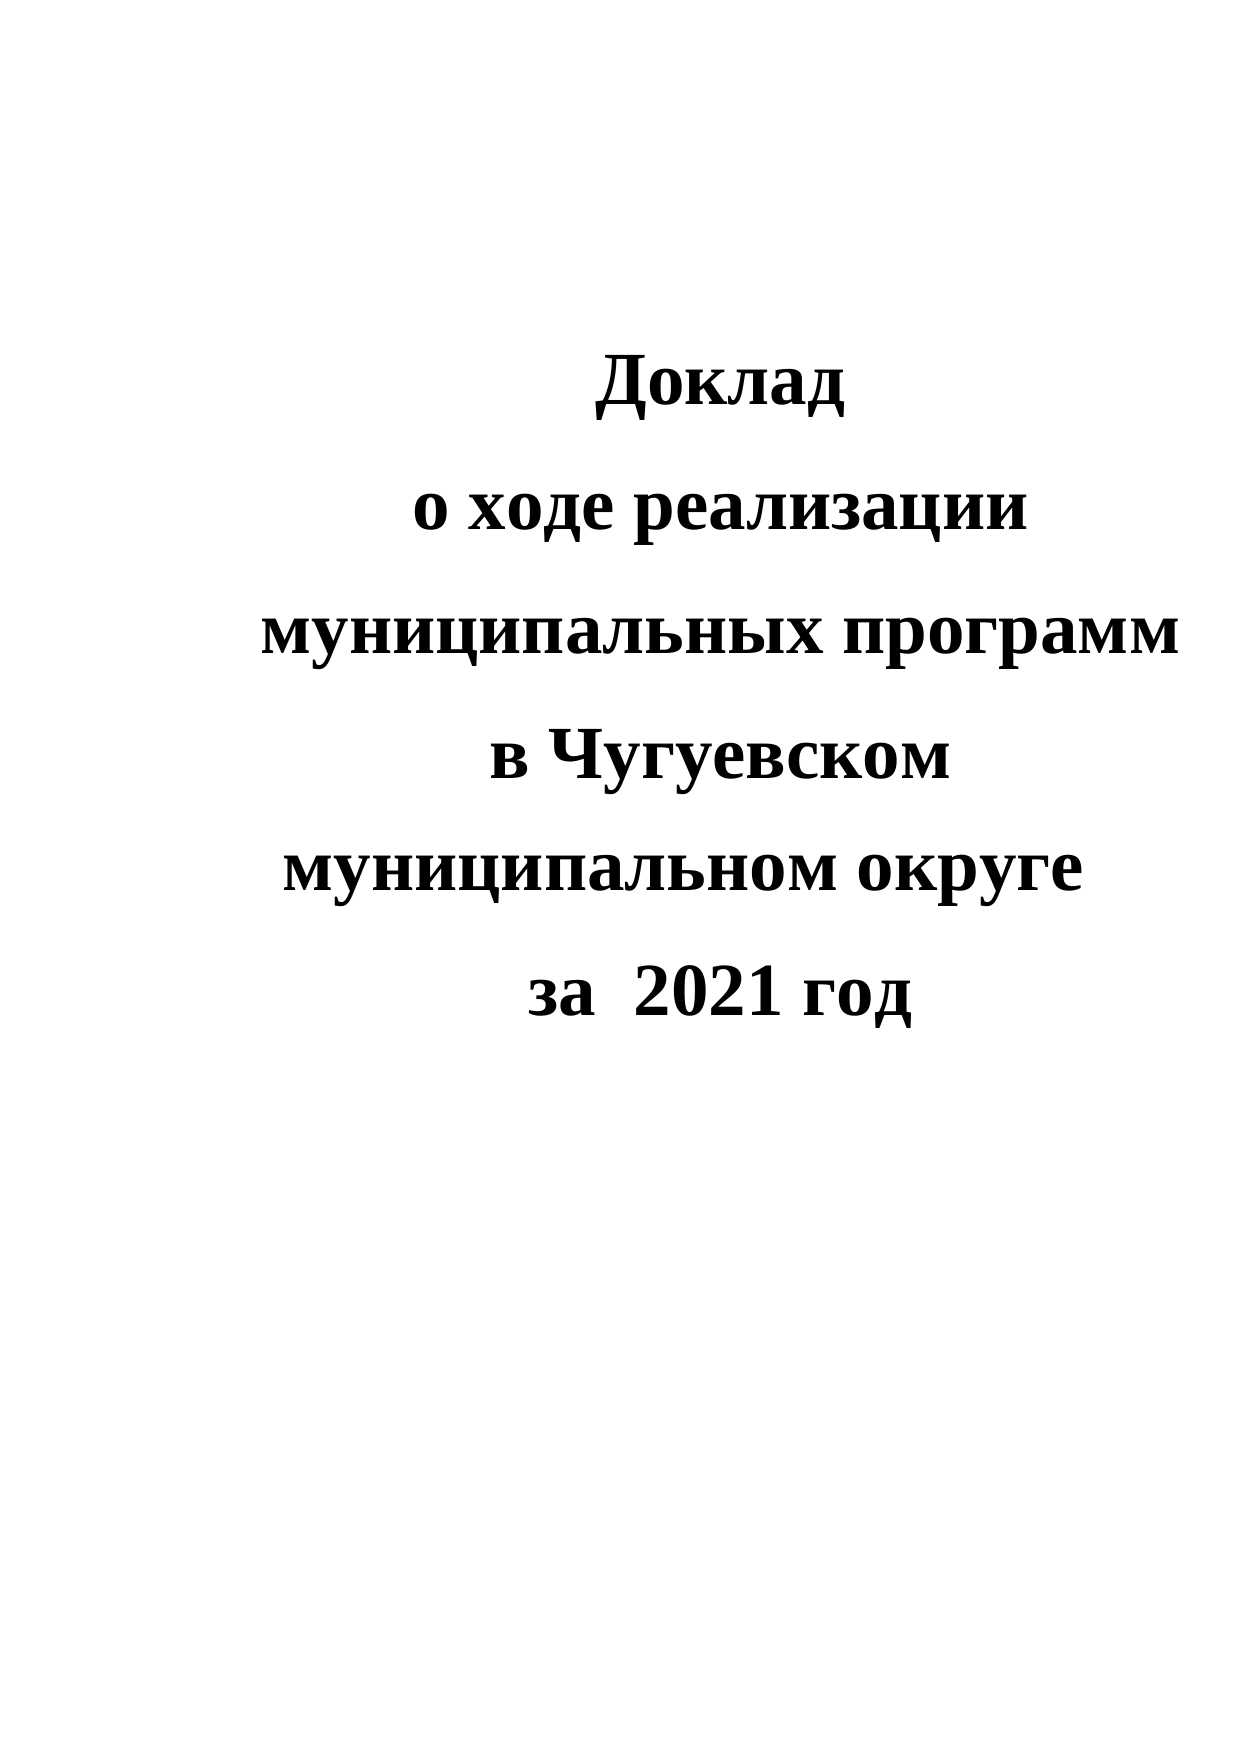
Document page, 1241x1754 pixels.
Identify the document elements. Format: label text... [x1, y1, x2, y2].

text за 2021 год [185, 945, 1182, 1031]
text Доклад [185, 334, 1182, 421]
text о ходе реализации [185, 459, 1182, 545]
text в Чугуевском муниципальном округе [185, 708, 1182, 907]
text муниципальных программ [185, 584, 1182, 670]
